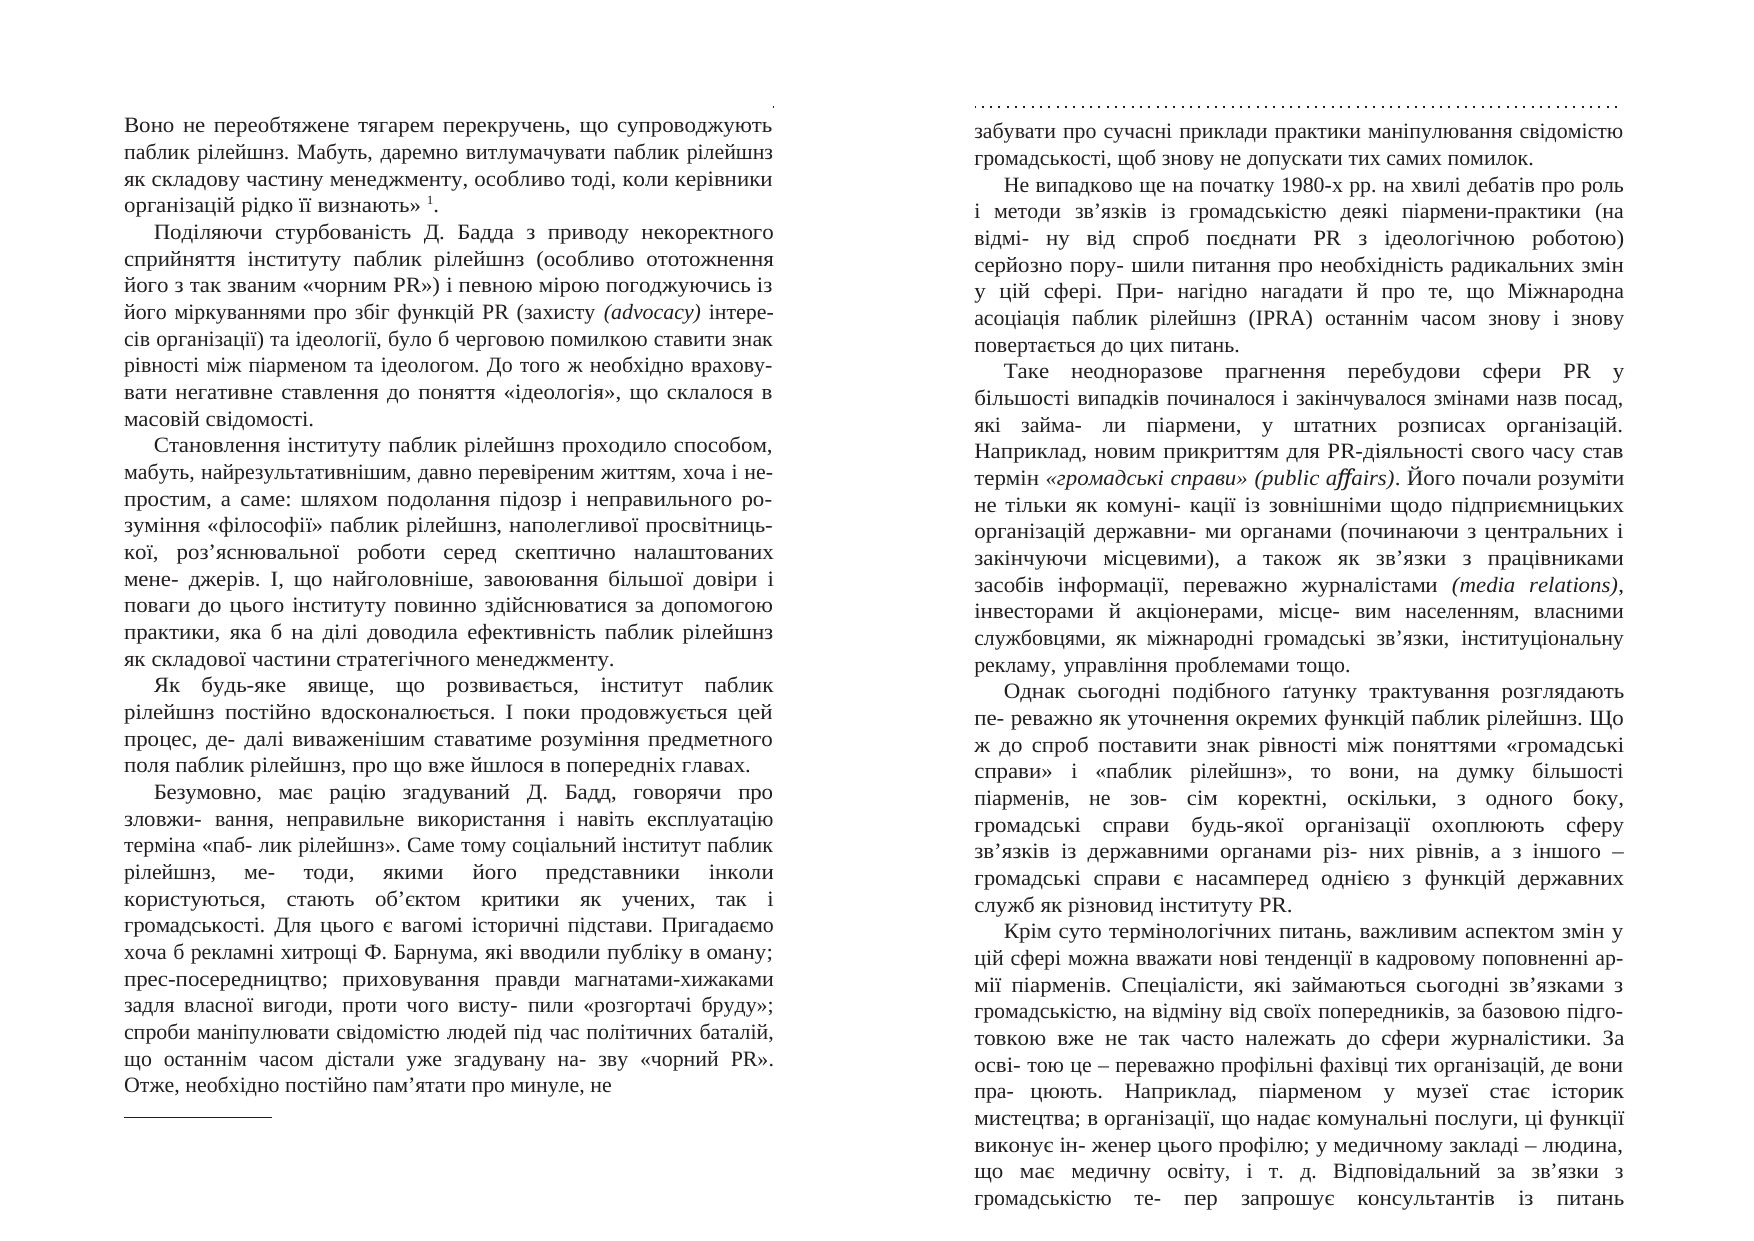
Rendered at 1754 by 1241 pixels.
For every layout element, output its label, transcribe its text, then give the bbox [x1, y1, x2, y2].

text Як будь-яке явище, що розвивається, інститут паблик рілейшнз постійно вдосконалюється. І поки продовжується цей процес, де- далі виваженішим ставатиме розуміння предметного поля паблик рілейшнз, про що вже йшлося в попередніх главах. [124, 672, 774, 777]
text Становлення інституту паблик рілейшнз проходило способом, мабуть, найрезультативнішим, давно перевіреним життям, хоча і не- простим, а саме: шляхом подолання підозр і неправильного ро- зуміння «філософії» паблик рілейшнз, наполегливої просвітниць- кої, роз’яснювальної роботи серед скептично налаштованих мене- джерів. І, що найголовніше, завоювання більшої довіри і поваги до цього інституту повинно здійснюватися за допомогою практики, яка б на ділі доводила ефективність паблик рілейшнз як складової частини стратегічного менеджменту. [124, 432, 774, 671]
text Воно не переобтяжене тягарем перекручень, що супроводжують паблик рілейшнз. Мабуть, даремно витлумачувати паблик рілейшнз як складову частину менеджменту, особливо тоді, коли керівники організацій рідко її визнають» 1. [124, 112, 774, 217]
text Однак сьогодні подібного ґатунку трактування розглядають пе- реважно як уточнення окремих функцій паблик рілейшнз. Що ж до спроб поставити знак рівності між поняттями «громадські справи» і «паблик рілейшнз», то вони, на думку більшості піарменів, не зов- сім коректні, оскільки, з одного боку, громадські справи будь-якої організації охоплюють сферу зв’язків із державними органами різ- них рівнів, а з іншого – громадські справи є насамперед однією з функцій державних служб як різновид інституту PR. [974, 678, 1624, 917]
text Безумовно, має рацію згадуваний Д. Бадд, говорячи про зловжи- вання, неправильне використання і навіть експлуатацію терміна «паб- лик рілейшнз». Саме тому соціальний інститут паблик рілейшнз, ме- тоди, якими його представники інколи користуються, стають об’єктом критики як учених, так і громадськості. Для цього є вагомі історичні підстави. Пригадаємо хоча б рекламні хитрощі Ф. Барнума, які вводили публіку в оману; прес-посередництво; приховування правди магнатами-хижаками задля власної вигоди, проти чого висту- пили «розгортачі бруду»; спроби маніпулювати свідомістю людей під час політичних баталій, що останнім часом дістали уже згадувану на- зву «чорний PR». Отже, необхідно постійно пам’ятати про минуле, не [124, 779, 774, 1097]
text Не випадково ще на початку 1980-х рр. на хвилі дебатів про роль і методи зв’язків із громадськістю деякі піармени-практики (на відмі- ну від спроб поєднати PR з ідеологічною роботою) серйозно пору- шили питання про необхідність радикальних змін у цій сфері. При- нагідно нагадати й про те, що Міжнародна асоціація паблик рілейшнз (IPRA) останнім часом знову і знову повертається до цих питань. [974, 172, 1624, 357]
text забувати про сучасні приклади практики маніпулювання свідомістю громадськості, щоб знову не допускати тих самих помилок. [974, 118, 1624, 170]
text Таке неодноразове прагнення перебудови сфери PR у більшості випадків починалося і закінчувалося змінами назв посад, які займа- ли піармени, у штатних розписах організацій. Наприклад, новим прикриттям для PR-діяльності свого часу став термін «громадські справи» (public aﬀairs). Його почали розуміти не тільки як комуні- кації із зовнішніми щодо підприємницьких організацій державни- ми органами (починаючи з центральних і закінчуючи місцевими), а також як зв’язки з працівниками засобів інформації, переважно журналістами (media relations), інвесторами й акціонерами, місце- вим населенням, власними службовцями, як міжнародні громадські зв’язки, інституціональну рекламу, управління проблемами тощо. [974, 358, 1624, 677]
text Поділяючи стурбованість Д. Бадда з приводу некоректного сприйняття інституту паблик рілейшнз (особливо ототожнення його з так званим «чорним PR») і певною мірою погоджуючись із його міркуваннями про збіг функцій PR (захисту (advocacy) інтере- сів організації) та ідеології, було б черговою помилкою ставити знак рівності між піарменом та ідеологом. До того ж необхідно врахову- вати негативне ставлення до поняття «ідеологія», що склалося в масовій свідомості. [124, 219, 774, 431]
